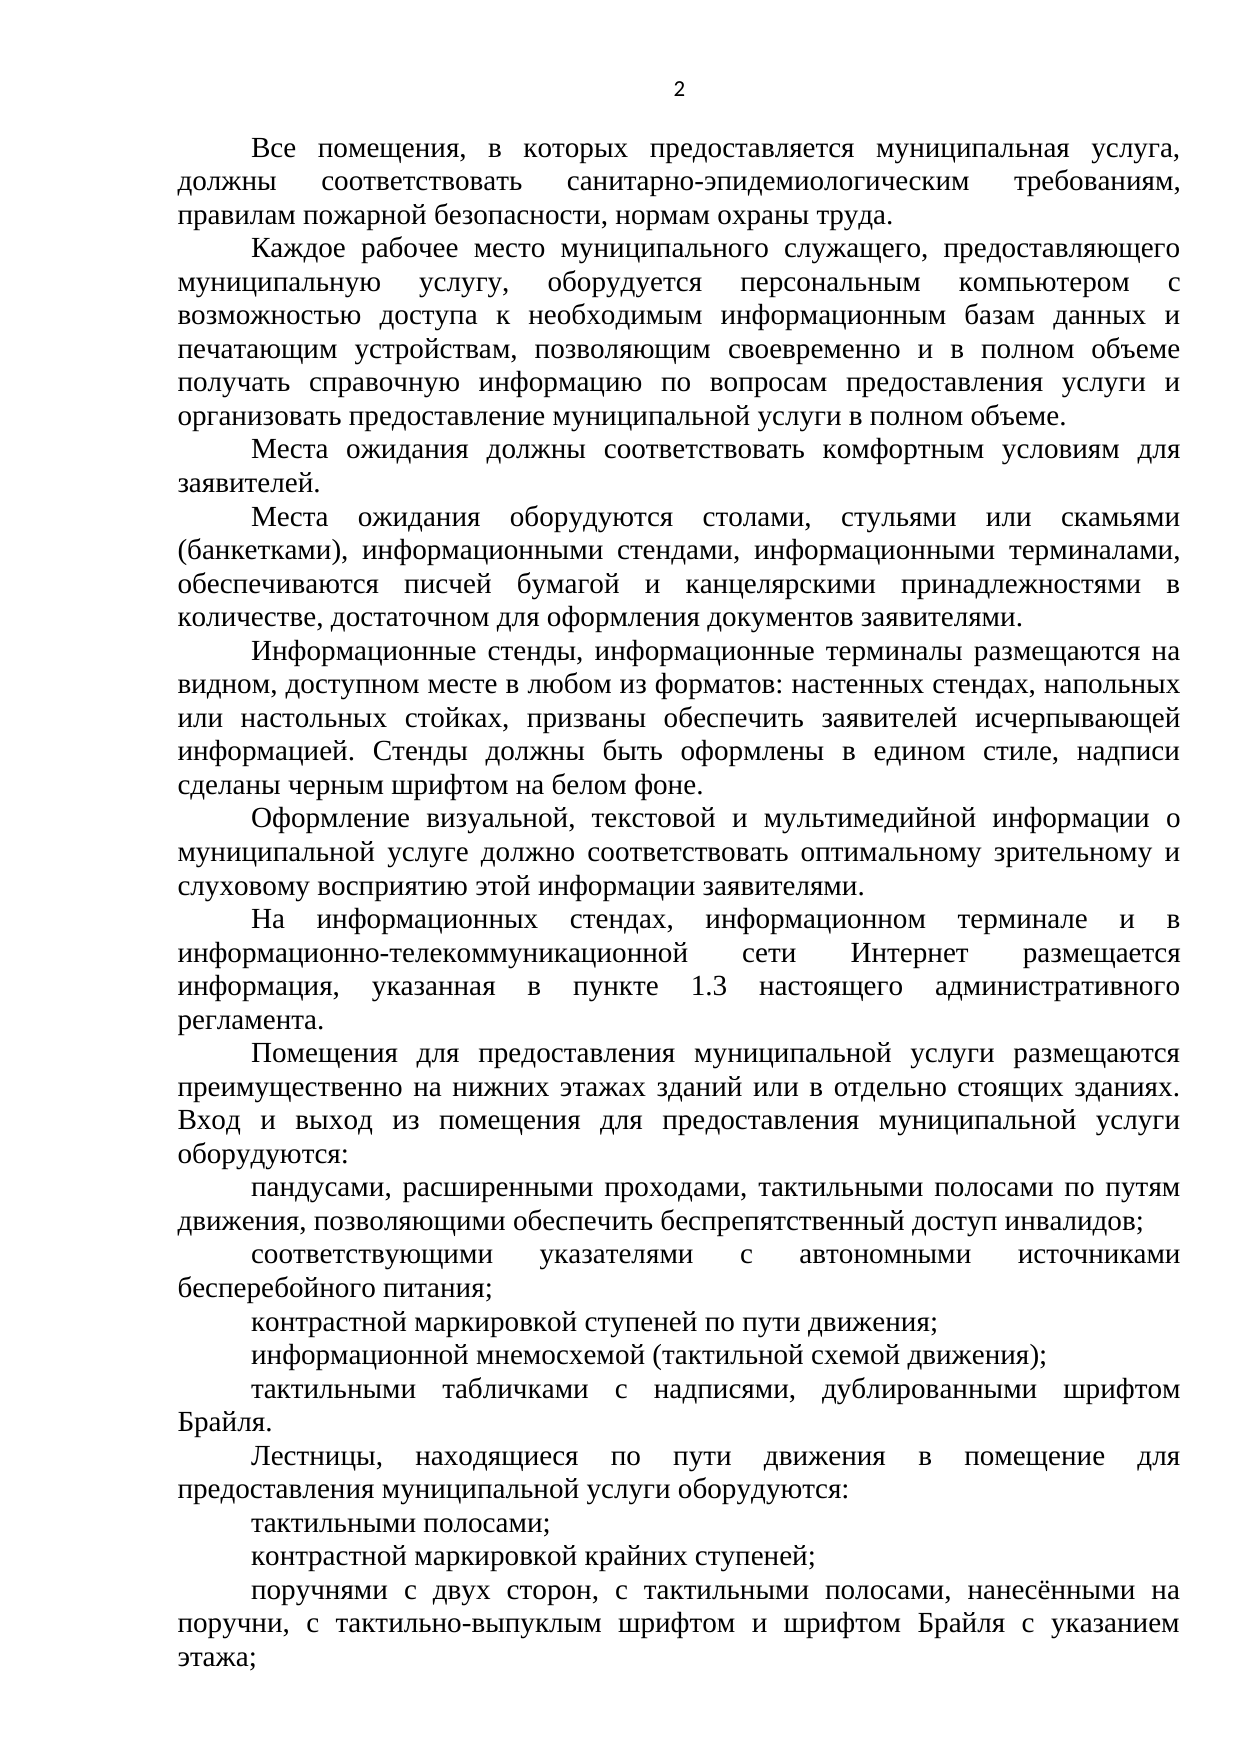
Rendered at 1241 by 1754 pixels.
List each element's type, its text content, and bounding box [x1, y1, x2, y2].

text На информационных стендах, информационном терминале и в информационно-телекоммуникационной сети Интернет размещается информация, указанная в пункте 1.3 настоящего административного регламента. [177, 901, 1181, 1035]
text контрастной маркировкой ступеней по пути движения; [177, 1304, 1181, 1337]
text Оформление визуальной, текстовой и мультимедийной информации о муниципальной услуге должно соответствовать оптимальному зрительному и слуховому восприятию этой информации заявителями. [177, 801, 1181, 901]
text Помещения для предоставления муниципальной услуги размещаются преимущественно на нижних этажах зданий или в отдельно стоящих зданиях. Вход и выход из помещения для предоставления муниципальной услуги оборудуются: [177, 1035, 1181, 1169]
text поручнями с двух сторон, с тактильными полосами, нанесёнными на поручни, с тактильно-выпуклым шрифтом и шрифтом Брайля с указанием этажа; [177, 1572, 1181, 1673]
text Все помещения, в которых предоставляется муниципальная услуга, должны соответствовать санитарно-эпидемиологическим требованиям, правилам пожарной безопасности, нормам охраны труда. [177, 130, 1181, 230]
text Места ожидания оборудуются столами, стульями или скамьями (банкетками), информационными стендами, информационными терминалами, обеспечиваются писчей бумагой и канцелярскими принадлежностями в количестве, достаточном для оформления документов заявителями. [177, 499, 1181, 633]
text тактильными табличками с надписями, дублированными шрифтом Брайля. [177, 1371, 1181, 1438]
text Лестницы, находящиеся по пути движения в помещение для предоставления муниципальной услуги оборудуются: [177, 1438, 1181, 1505]
text Каждое рабочее место муниципального служащего, предоставляющего муниципальную услугу, оборудуется персональным компьютером с возможностью доступа к необходимым информационным базам данных и печатающим устройствам, позволяющим своевременно и в полном объеме получать справочную информацию по вопросам предоставления услуги и организовать предоставление муниципальной услуги в полном объеме. [177, 230, 1181, 432]
text контрастной маркировкой крайних ступеней; [177, 1538, 1181, 1572]
text Места ожидания должны соответствовать комфортным условиям для заявителей. [177, 432, 1181, 499]
text соответствующими указателями с автономными источниками бесперебойного питания; [177, 1237, 1181, 1304]
text информационной мнемосхемой (тактильной схемой движения); [177, 1337, 1181, 1371]
text тактильными полосами; [177, 1505, 1181, 1538]
text пандусами, расширенными проходами, тактильными полосами по путям движения, позволяющими обеспечить беспрепятственный доступ инвалидов; [177, 1169, 1181, 1237]
text Информационные стенды, информационные терминалы размещаются на видном, доступном месте в любом из форматов: настенных стендах, напольных или настольных стойках, призваны обеспечить заявителей исчерпывающей информацией. Стенды должны быть оформлены в едином стиле, надписи сделаны черным шрифтом на белом фоне. [177, 633, 1181, 801]
